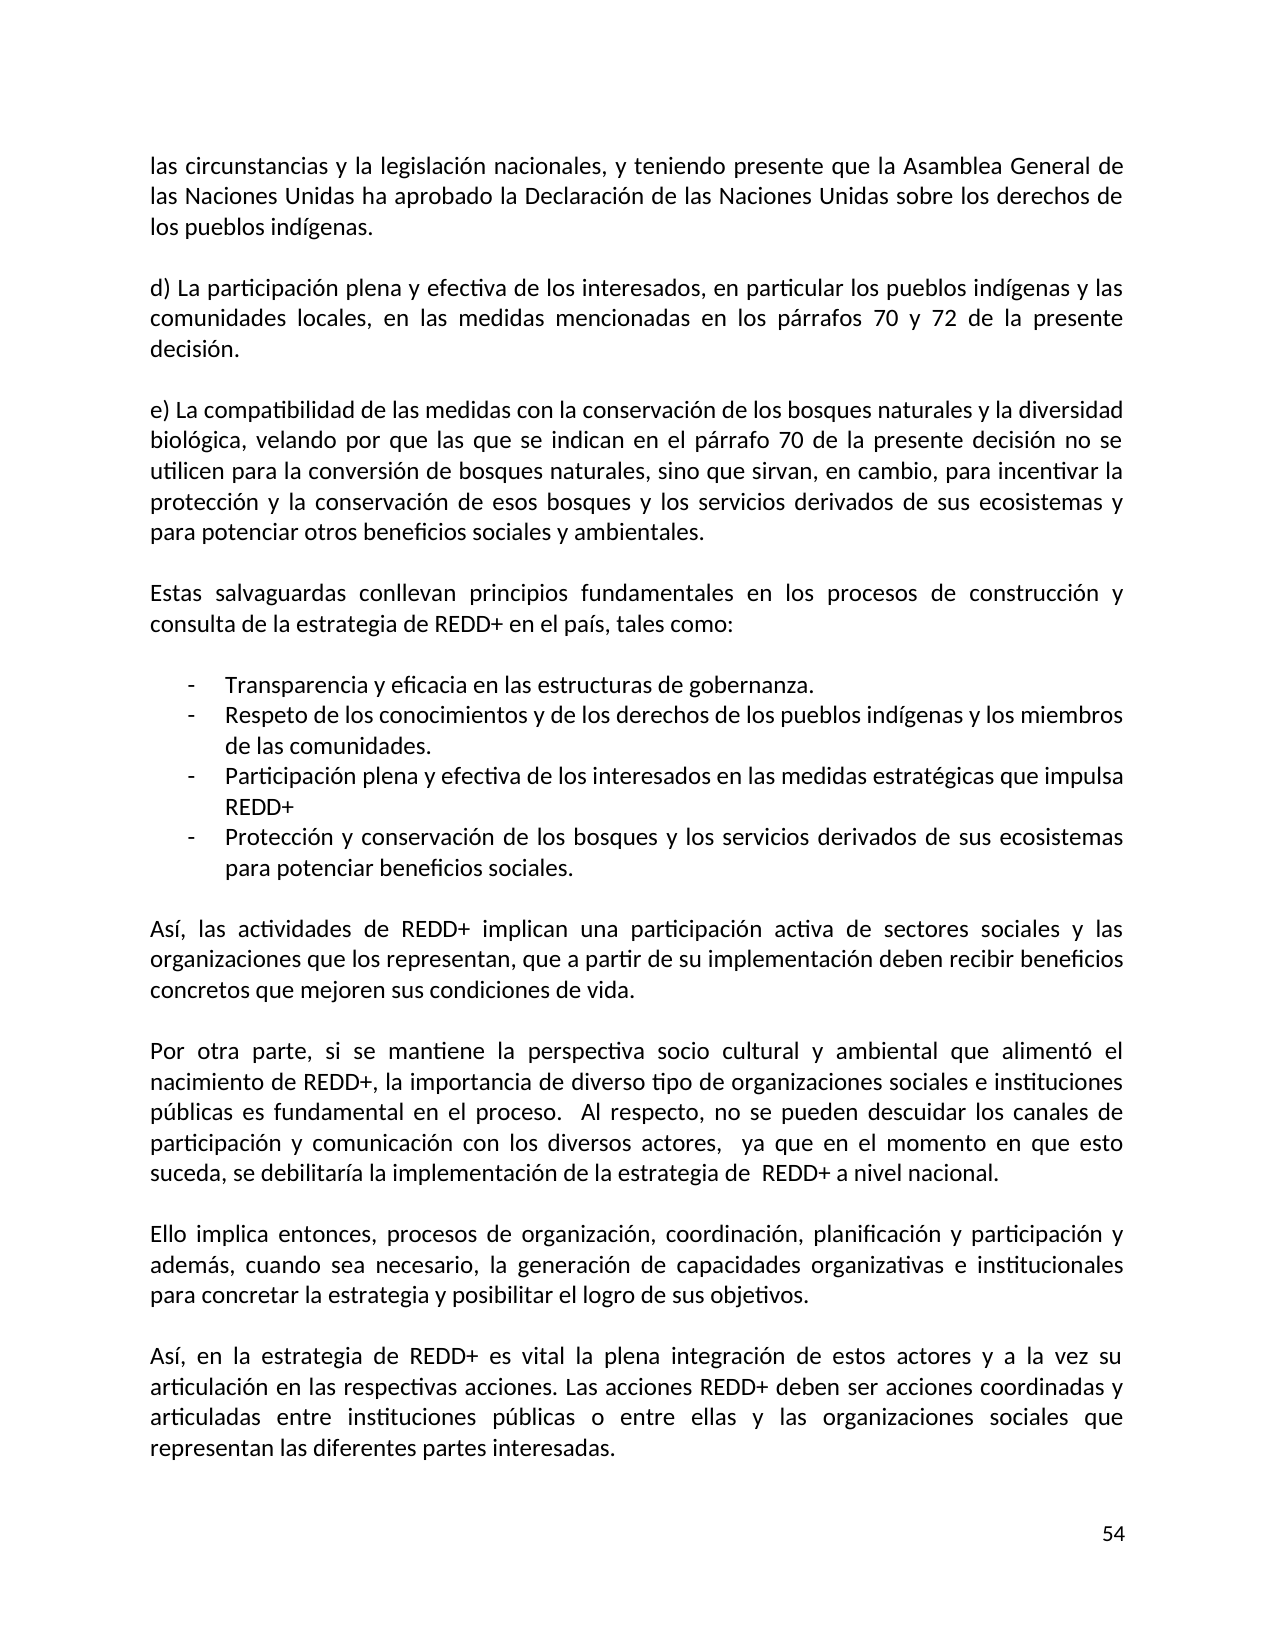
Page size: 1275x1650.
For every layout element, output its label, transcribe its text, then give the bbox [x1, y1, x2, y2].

list Participación plena y efectiva de los interesados en las medidas estratégicas que impulsa REDD+ [187, 760, 1125, 821]
text Por otra parte, si se mantiene la perspectiva socio cultural y ambiental que alimentó el nacimiento de REDD+, la importancia de diverso tipo de organizaciones sociales e instituciones públicas es fundamental en el proceso. Al respecto, no se pueden descuidar los canales de participación y comunicación con los diversos actores, ya que en el momento en que esto suceda, se debilitaría la implementación de la estrategia de REDD+ a nivel nacional. [150, 1035, 1125, 1188]
list Transparencia y eficacia en las estructuras de gobernanza. [187, 669, 1125, 699]
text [150, 150, 1125, 242]
list Protección y conservación de los bosques y los servicios derivados de sus ecosistemas para potenciar beneficios sociales. [187, 821, 1125, 882]
list Respeto de los conocimientos y de los derechos de los pueblos indígenas y los miembros de las comunidades. [187, 699, 1125, 760]
text Ello implica entonces, procesos de organización, coordinación, planificación y participación y además, cuando sea necesario, la generación de capacidades organizativas e institucionales para concretar la estrategia y posibilitar el logro de sus objetivos. [150, 1218, 1125, 1310]
text d) La participación plena y efectiva de los interesados, en particular los pueblos indígenas y las comunidades locales, en las medidas mencionadas en los párrafos 70 y 72 de la presente decisión. [150, 272, 1125, 364]
text e) La compatibilidad de las medidas con la conservación de los bosques naturales y la diversidad biológica, velando por que las que se indican en el párrafo 70 de la presente decisión no se utilicen para la conversión de bosques naturales, sino que sirvan, en cambio, para incentivar la protección y la conservación de esos bosques y los servicios derivados de sus ecosistemas y para potenciar otros beneficios sociales y ambientales. [150, 394, 1125, 547]
text Estas salvaguardas conllevan principios fundamentales en los procesos de construcción y consulta de la estrategia de REDD+ en el país, tales como: [150, 577, 1125, 638]
text Así, las actividades de REDD+ implican una participación activa de sectores sociales y las organizaciones que los representan, que a partir de su implementación deben recibir beneficios concretos que mejoren sus condiciones de vida. [150, 913, 1125, 1004]
text Así, en la estrategia de REDD+ es vital la plena integración de estos actores y a la vez su articulación en las respectivas acciones. Las acciones REDD+ deben ser acciones coordinadas y articuladas entre instituciones públicas o entre ellas y las organizaciones sociales que representan las diferentes partes interesadas. [150, 1340, 1125, 1462]
